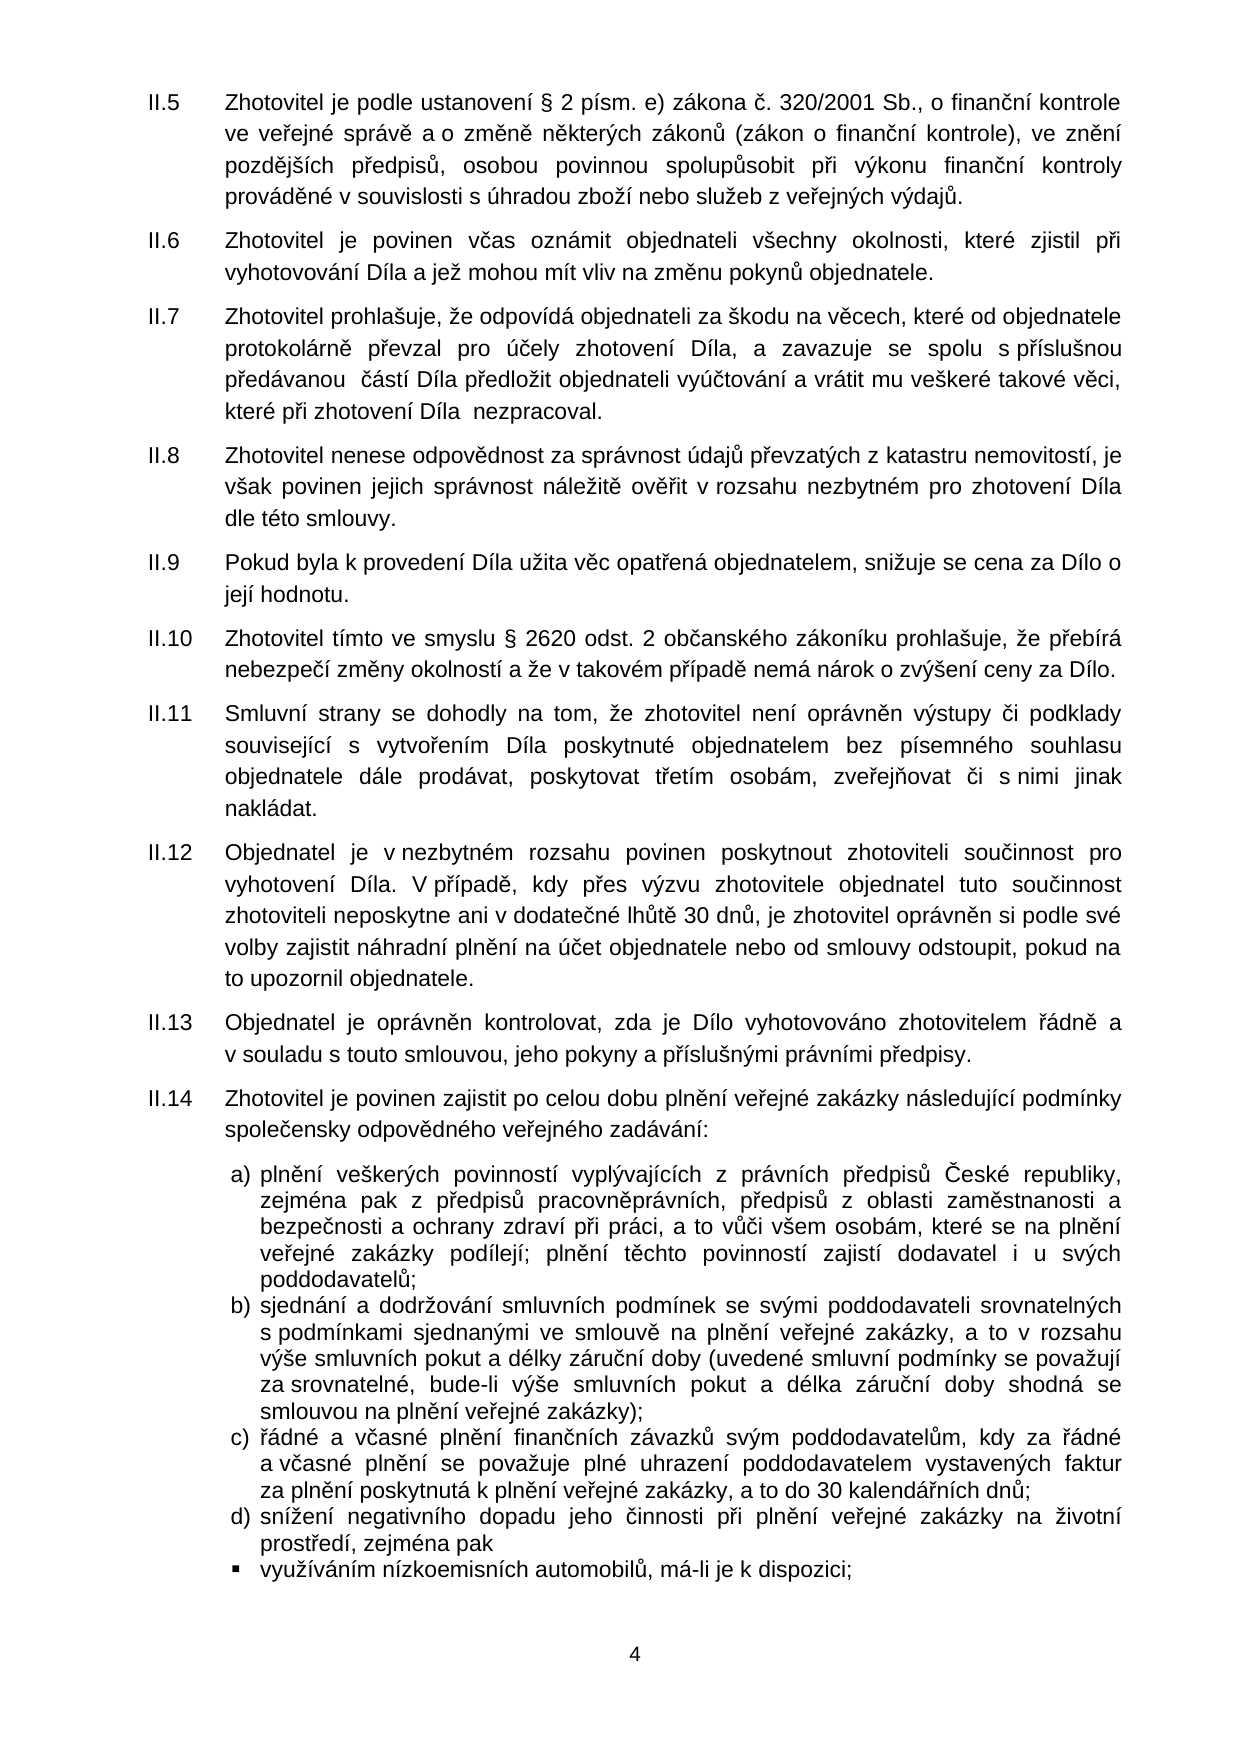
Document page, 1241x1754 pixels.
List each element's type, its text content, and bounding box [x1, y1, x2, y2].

list plnění veškerých povinností vyplývajících z právních předpisů České republiky, zejména pak z předpisů pracovněprávních, předpisů z oblasti zaměstnanosti a bezpečnosti a ochrany zdraví při práci, a to vůči všem osobám, které se na plnění veřejné zakázky podílejí; plnění těchto povinností zajistí dodavatel i u svých poddodavatelů; [230, 1161, 1122, 1292]
list Zhotovitel nenese odpovědnost za správnost údajů převzatých z katastru nemovitostí, je však povinen jejich správnost náležitě ověřit v rozsahu nezbytném pro zhotovení Díla dle této smlouvy. [148, 442, 1122, 531]
list Zhotovitel je podle ustanovení § 2 písm. e) zákona č. 320/2001 Sb., o finanční kontrole ve veřejné správě a o změně některých zákonů (zákon o finanční kontrole), ve znění pozdějších předpisů, osobou povinnou spolupůsobit při výkonu finanční kontroly prováděné v souvislosti s úhradou zboží nebo služeb z veřejných výdajů. [148, 89, 1122, 210]
list Zhotovitel je povinen zajistit po celou dobu plnění veřejné zakázky následující podmínky společensky odpovědného veřejného zadávání: [148, 1085, 1122, 1143]
list sjednání a dodržování smluvních podmínek se svými poddodavateli srovnatelných s podmínkami sjednanými ve smlouvě na plnění veřejné zakázky, a to v rozsahu výše smluvních pokut a délky záruční doby (uvedené smluvní podmínky se považují za srovnatelné, bude-li výše smluvních pokut a délka záruční doby shodná se smlouvou na plnění veřejné zakázky); [230, 1292, 1122, 1424]
list využíváním nízkoemisních automobilů, má-li je k dispozici; [230, 1556, 1122, 1582]
list snížení negativního dopadu jeho činnosti při plnění veřejné zakázky na životní prostředí, zejména pak [230, 1503, 1122, 1556]
list Zhotovitel je povinen včas oznámit objednateli všechny okolnosti, které zjistil při vyhotovování Díla a jež mohou mít vliv na změnu pokynů objednatele. [148, 227, 1122, 285]
list Zhotovitel prohlašuje, že odpovídá objednateli za škodu na věcech, které od objednatele protokolárně převzal pro účely zhotovení Díla, a zavazuje se spolu s příslušnou předávanou částí Díla předložit objednateli vyúčtování a vrátit mu veškeré takové věci, které při zhotovení Díla nezpracoval. [148, 303, 1122, 424]
list Objednatel je v nezbytném rozsahu povinen poskytnout zhotoviteli součinnost pro vyhotovení Díla. V případě, kdy přes výzvu zhotovitele objednatel tuto součinnost zhotoviteli neposkytne ani v dodatečné lhůtě 30 dnů, je zhotovitel oprávněn si podle své volby zajistit náhradní plnění na účet objednatele nebo od smlouvy odstoupit, pokud na to upozornil objednatele. [148, 839, 1122, 992]
list Pokud byla k provedení Díla užita věc opatřená objednatelem, snižuje se cena za Dílo o její hodnotu. [148, 549, 1122, 607]
list Smluvní strany se dohodly na tom, že zhotovitel není oprávněn výstupy či podklady související s vytvořením Díla poskytnuté objednatelem bez písemného souhlasu objednatele dále prodávat, poskytovat třetím osobám, zveřejňovat či s nimi jinak nakládat. [148, 700, 1122, 821]
list Zhotovitel tímto ve smyslu § 2620 odst. 2 občanského zákoníku prohlašuje, že přebírá nebezpečí změny okolností a že v takovém případě nemá nárok o zvýšení ceny za Dílo. [148, 624, 1122, 682]
list řádné a včasné plnění finančních závazků svým poddodavatelům, kdy za řádné a včasné plnění se považuje plné uhrazení poddodavatelem vystavených faktur za plnění poskytnutá k plnění veřejné zakázky, a to do 30 kalendářních dnů; [230, 1424, 1122, 1503]
list Objednatel je oprávněn kontrolovat, zda je Dílo vyhotovováno zhotovitelem řádně a v souladu s touto smlouvou, jeho pokyny a příslušnými právními předpisy. [148, 1009, 1122, 1067]
